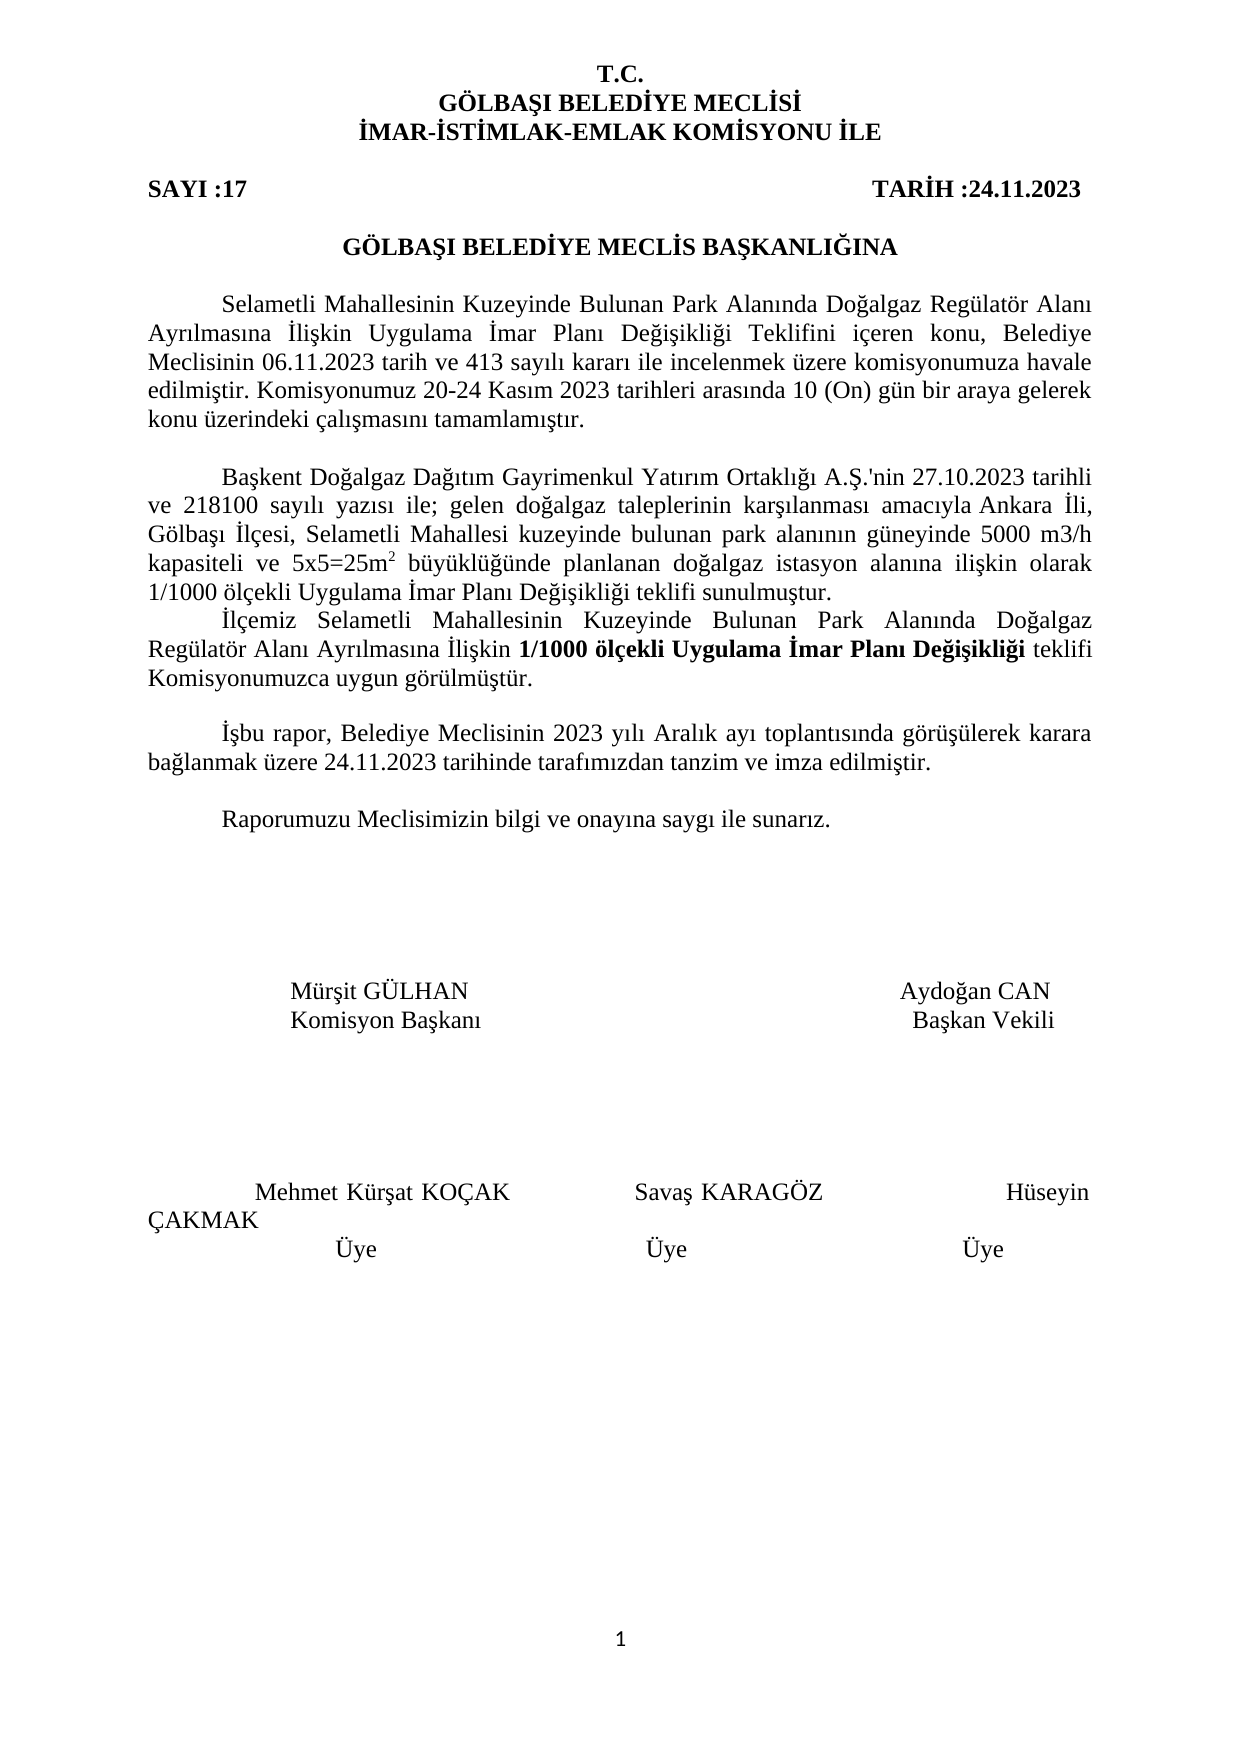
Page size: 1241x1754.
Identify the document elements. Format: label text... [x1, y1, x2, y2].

text Raporumuzu Meclisimizin bilgi ve onayına saygı ile sunarız. [148, 804, 1093, 833]
text SAYI :17 TARİH :24.11.2023 [148, 174, 1093, 203]
text Mürşit GÜLHAN Aydoğan CAN [148, 976, 1093, 1005]
text İMAR-İSTİMLAK-EMLAK KOMİSYONU İLE [148, 117, 1093, 145]
text Üye Üye Üye [148, 1234, 1093, 1263]
text GÖLBAŞI BELEDİYE MECLİS BAŞKANLIĞINA [148, 232, 1093, 260]
text Selametli Mahallesinin Kuzeyinde Bulunan Park Alanında Doğalgaz Regülatör Alanı Ayrılmasına İlişkin Uygulama İmar Planı Değişikliği Teklifini içeren konu, Belediye Meclisinin 06.11.2023 tarih ve 413 sayılı kararı ile incelenmek üzere komisyonumuza havale edilmiştir. Komisyonumuz 20-24 Kasım 2023 tarihleri arasında 10 (On) gün bir araya gelerek konu üzerindeki çalışmasını tamamlamıştır. [148, 289, 1093, 433]
text Komisyon Başkanı Başkan Vekili [148, 1005, 1093, 1033]
text GÖLBAŞI BELEDİYE MECLİSİ [148, 88, 1093, 117]
text İşbu rapor, Belediye Meclisinin 2023 yılı Aralık ayı toplantısında görüşülerek karara bağlanmak üzere 24.11.2023 tarihinde tarafımızdan tanzim ve imza edilmiştir. [148, 718, 1093, 776]
text İlçemiz Selametli Mahallesinin Kuzeyinde Bulunan Park Alanında Doğalgaz Regülatör Alanı Ayrılmasına İlişkin 1/1000 ölçekli Uygulama İmar Planı Değişikliği teklifi Komisyonumuzca uygun görülmüştür. [148, 605, 1093, 692]
text Başkent Doğalgaz Dağıtım Gayrimenkul Yatırım Ortaklığı A.Ş.'nin 27.10.2023 tarihli ve 218100 sayılı yazısı ile; gelen doğalgaz taleplerinin karşılanması amacıyla Ankara İli, Gölbaşı İlçesi, Selametli Mahallesi kuzeyinde bulunan park alanının güneyinde 5000 m3/h kapasiteli ve 5x5=25m2 büyüklüğünde planlanan doğalgaz istasyon alanına ilişkin olarak 1/1000 ölçekli Uygulama İmar Planı Değişikliği teklifi sunulmuştur. [148, 462, 1093, 605]
text Mehmet Kürşat KOÇAK Savaş KARAGÖZ Hüseyin ÇAKMAK [148, 1177, 1093, 1234]
text T.C. [148, 59, 1093, 88]
